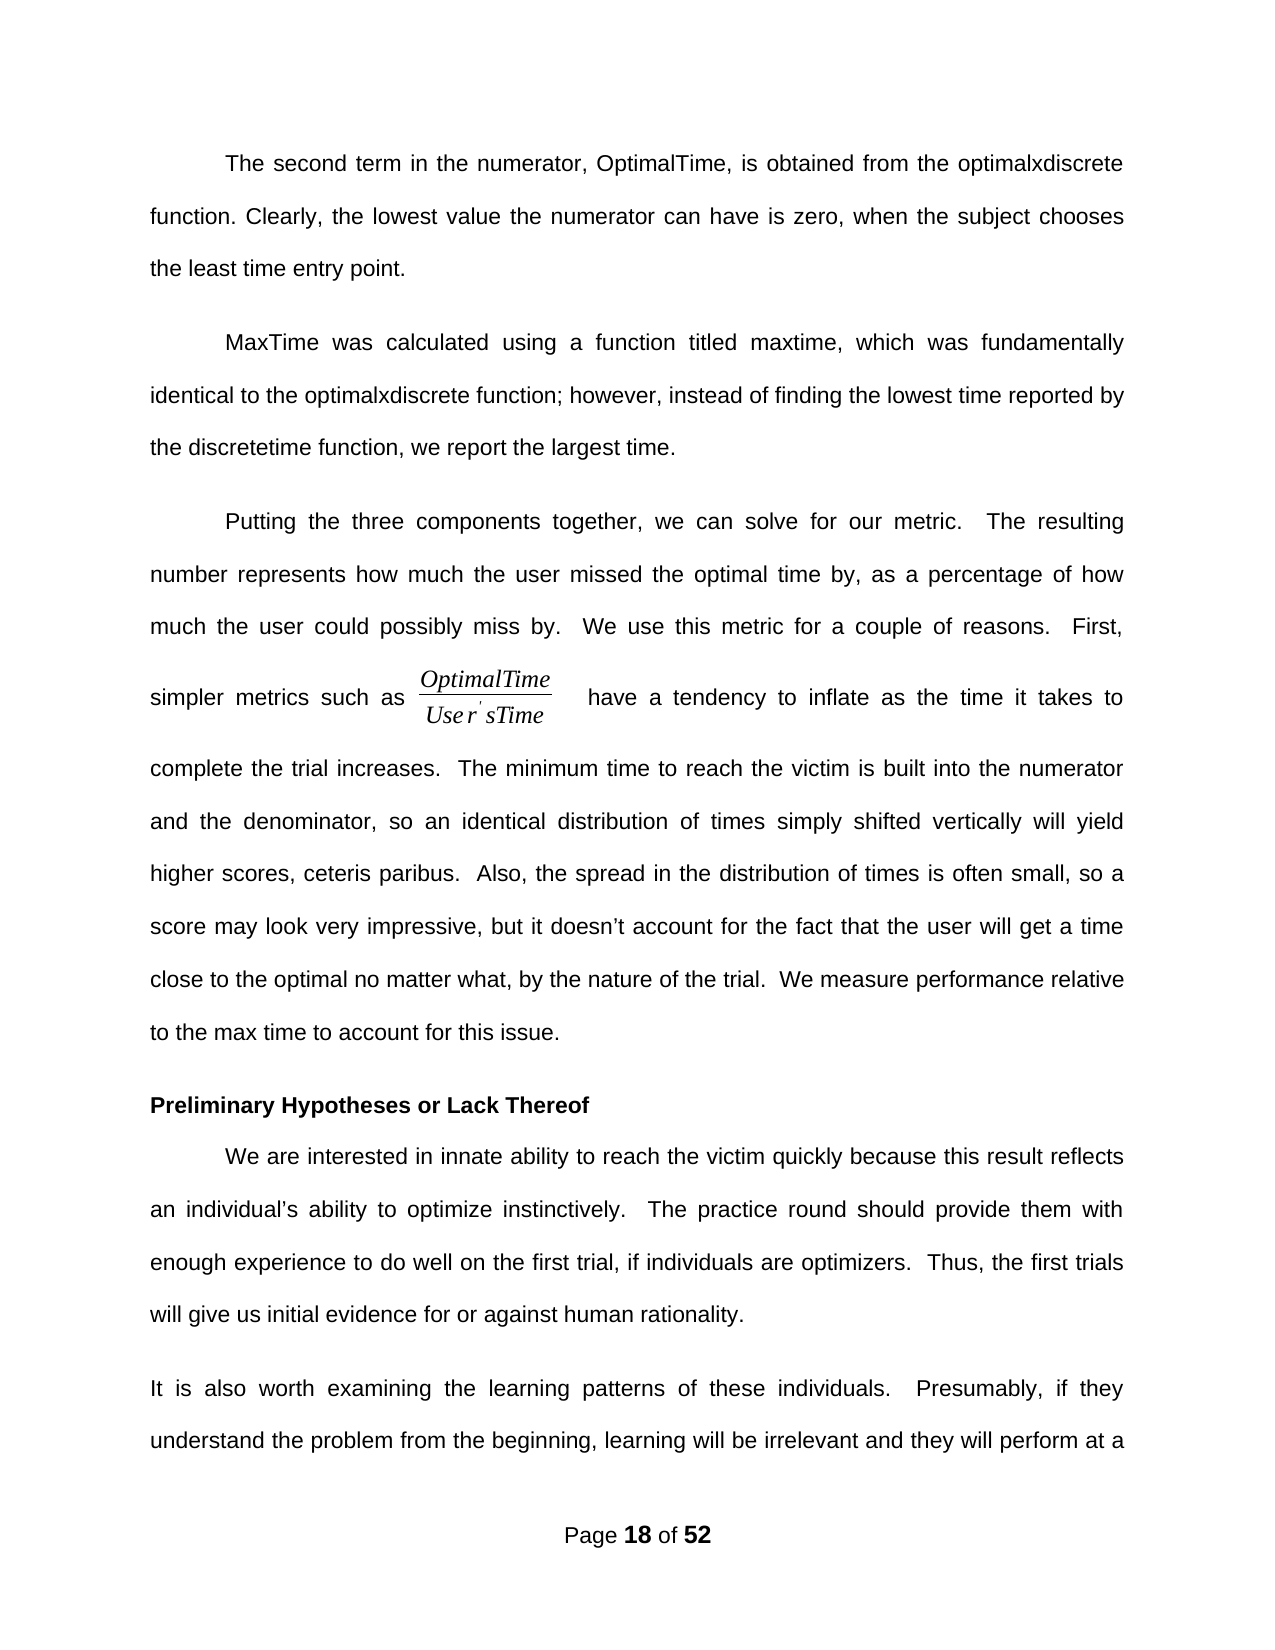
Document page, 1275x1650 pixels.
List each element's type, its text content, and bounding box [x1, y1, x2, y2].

text MaxTime was calculated using a function titled maxtime, which was fundamentally identical to the optimalxdiscrete function; however, instead of finding the lowest time reported by the discretetime function, we report the largest time. [150, 329, 1125, 461]
text Preliminary Hypotheses or Lack Thereof [150, 1092, 1125, 1118]
text The second term in the numerator, OptimalTime, is obtained from the optimalxdiscrete function. Clearly, the lowest value the numerator can have is zero, when the subject chooses the least time entry point. [150, 150, 1125, 282]
text We are interested in innate ability to reach the victim quickly because this result reflects an individual’s ability to optimize instinctively. The practice round should provide them with enough experience to do well on the first trial, if individuals are optimizers. Thus, the first trials will give us initial evidence for or against human rationality. [150, 1143, 1125, 1327]
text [150, 1375, 1125, 1454]
text Putting the three components together, we can solve for our metric. The resulting number represents how much the user missed the optimal time by, as a percentage of how much the user could possibly miss by. We use this metric for a couple of reasons. First, simpler metrics such as have a tendency to inflate as the time it takes to complete the trial increases. The minimum time to reach the victim is built into the numerator and the denominator, so an identical distribution of times simply shifted vertically will yield higher scores, ceteris paribus. Also, the spread in the distribution of times is often small, so a score may look very impressive, but it doesn’t account for the fact that the user will get a time close to the optimal no matter what, by the nature of the trial. We measure performance relative to the max time to account for this issue. [150, 508, 1125, 1045]
